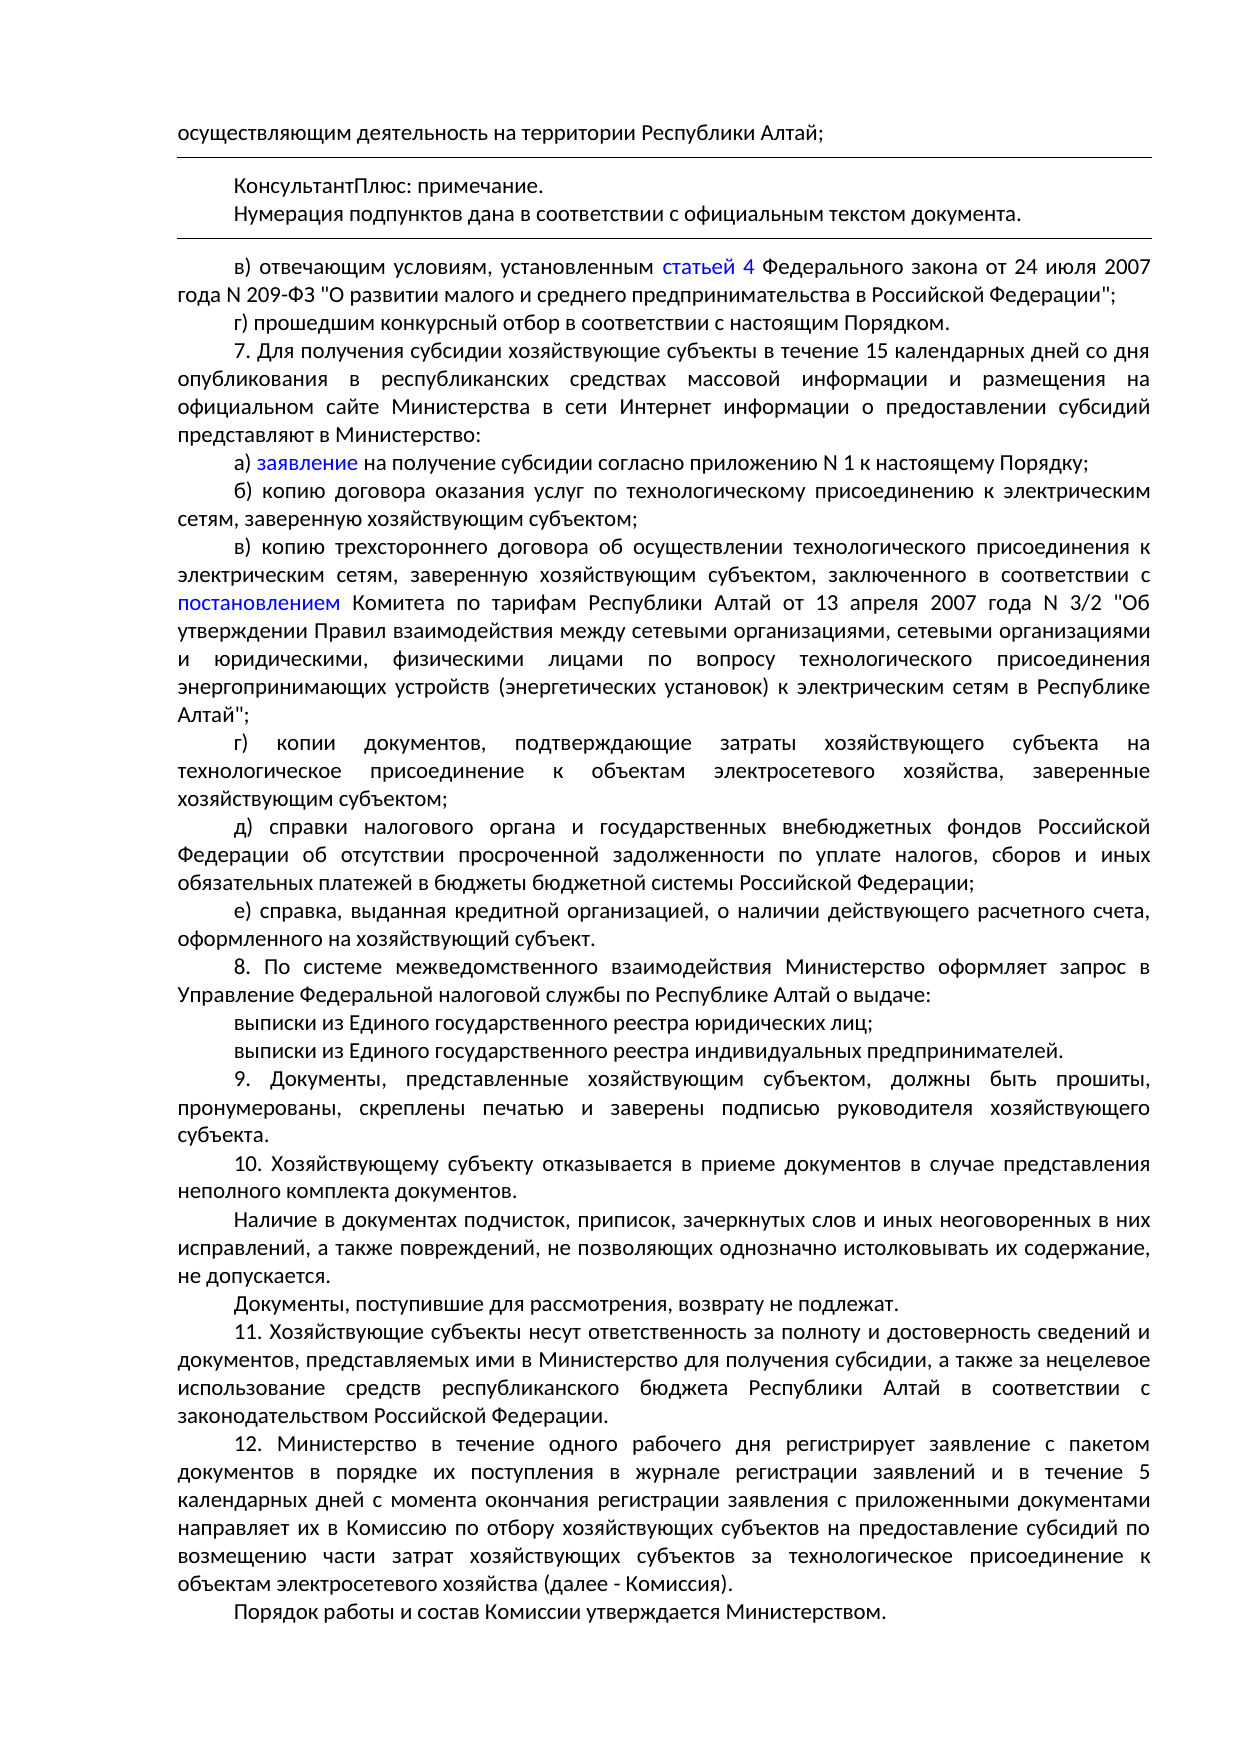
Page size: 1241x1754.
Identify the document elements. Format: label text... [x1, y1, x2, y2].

text 10. Хозяйствующему субъекту отказывается в приеме документов в случае представления неполного комплекта документов. [177, 1149, 1152, 1205]
text е) справка, выданная кредитной организацией, о наличии действующего расчетного счета, оформленного на хозяйствующий субъект. [177, 896, 1152, 952]
text Наличие в документах подчисток, приписок, зачеркнутых слов и иных неоговоренных в них исправлений, а также повреждений, не позволяющих однозначно истолковывать их содержание, не допускается. [177, 1205, 1152, 1289]
text г) копии документов, подтверждающие затраты хозяйствующего субъекта на технологическое присоединение к объектам электросетевого хозяйства, заверенные хозяйствующим субъектом; [177, 728, 1152, 812]
text 9. Документы, представленные хозяйствующим субъектом, должны быть прошиты, пронумерованы, скреплены печатью и заверены подписью руководителя хозяйствующего субъекта. [177, 1064, 1152, 1149]
text в) копию трехстороннего договора об осуществлении технологического присоединения к электрическим сетям, заверенную хозяйствующим субъектом, заключенного в соответствии с постановлением Комитета по тарифам Республики Алтай от 13 апреля 2007 года N 3/2 "Об утверждении Правил взаимодействия между сетевыми организациями, сетевыми организациями и юридическими, физическими лицами по вопросу технологического присоединения энергопринимающих устройств (энергетических установок) к электрическим сетям в Республике Алтай"; [177, 532, 1152, 728]
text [177, 118, 1152, 146]
text б) копию договора оказания услуг по технологическому присоединению к электрическим сетям, заверенную хозяйствующим субъектом; [177, 476, 1152, 532]
text Порядок работы и состав Комиссии утверждается Министерством. [177, 1597, 1152, 1625]
text КонсультантПлюс: примечание. [177, 171, 1152, 199]
text выписки из Единого государственного реестра индивидуальных предпринимателей. [177, 1037, 1152, 1064]
text д) справки налогового органа и государственных внебюджетных фондов Российской Федерации об отсутствии просроченной задолженности по уплате налогов, сборов и иных обязательных платежей в бюджеты бюджетной системы Российской Федерации; [177, 812, 1152, 896]
text Документы, поступившие для рассмотрения, возврату не подлежат. [177, 1289, 1152, 1317]
text г) прошедшим конкурсный отбор в соответствии с настоящим Порядком. [177, 308, 1152, 336]
text 12. Министерство в течение одного рабочего дня регистрирует заявление с пакетом документов в порядке их поступления в журнале регистрации заявлений и в течение 5 календарных дней с момента окончания регистрации заявления с приложенными документами направляет их в Комиссию по отбору хозяйствующих субъектов на предоставление субсидий по возмещению части затрат хозяйствующих субъектов за технологическое присоединение к объектам электросетевого хозяйства (далее - Комиссия). [177, 1429, 1152, 1597]
text 7. Для получения субсидии хозяйствующие субъекты в течение 15 календарных дней со дня опубликования в республиканских средствах массовой информации и размещения на официальном сайте Министерства в сети Интернет информации о предоставлении субсидий представляют в Министерство: [177, 336, 1152, 448]
text выписки из Единого государственного реестра юридических лиц; [177, 1008, 1152, 1037]
text в) отвечающим условиям, установленным статьей 4 Федерального закона от 24 июля 2007 года N 209-ФЗ "О развитии малого и среднего предпринимательства в Российской Федерации"; [177, 252, 1152, 308]
text а) заявление на получение субсидии согласно приложению N 1 к настоящему Порядку; [177, 448, 1152, 476]
text Нумерация подпунктов дана в соответствии с официальным текстом документа. [177, 199, 1152, 227]
text 8. По системе межведомственного взаимодействия Министерство оформляет запрос в Управление Федеральной налоговой службы по Республике Алтай о выдаче: [177, 952, 1152, 1008]
text 11. Хозяйствующие субъекты несут ответственность за полноту и достоверность сведений и документов, представляемых ими в Министерство для получения субсидии, а также за нецелевое использование средств республиканского бюджета Республики Алтай в соответствии с законодательством Российской Федерации. [177, 1317, 1152, 1429]
